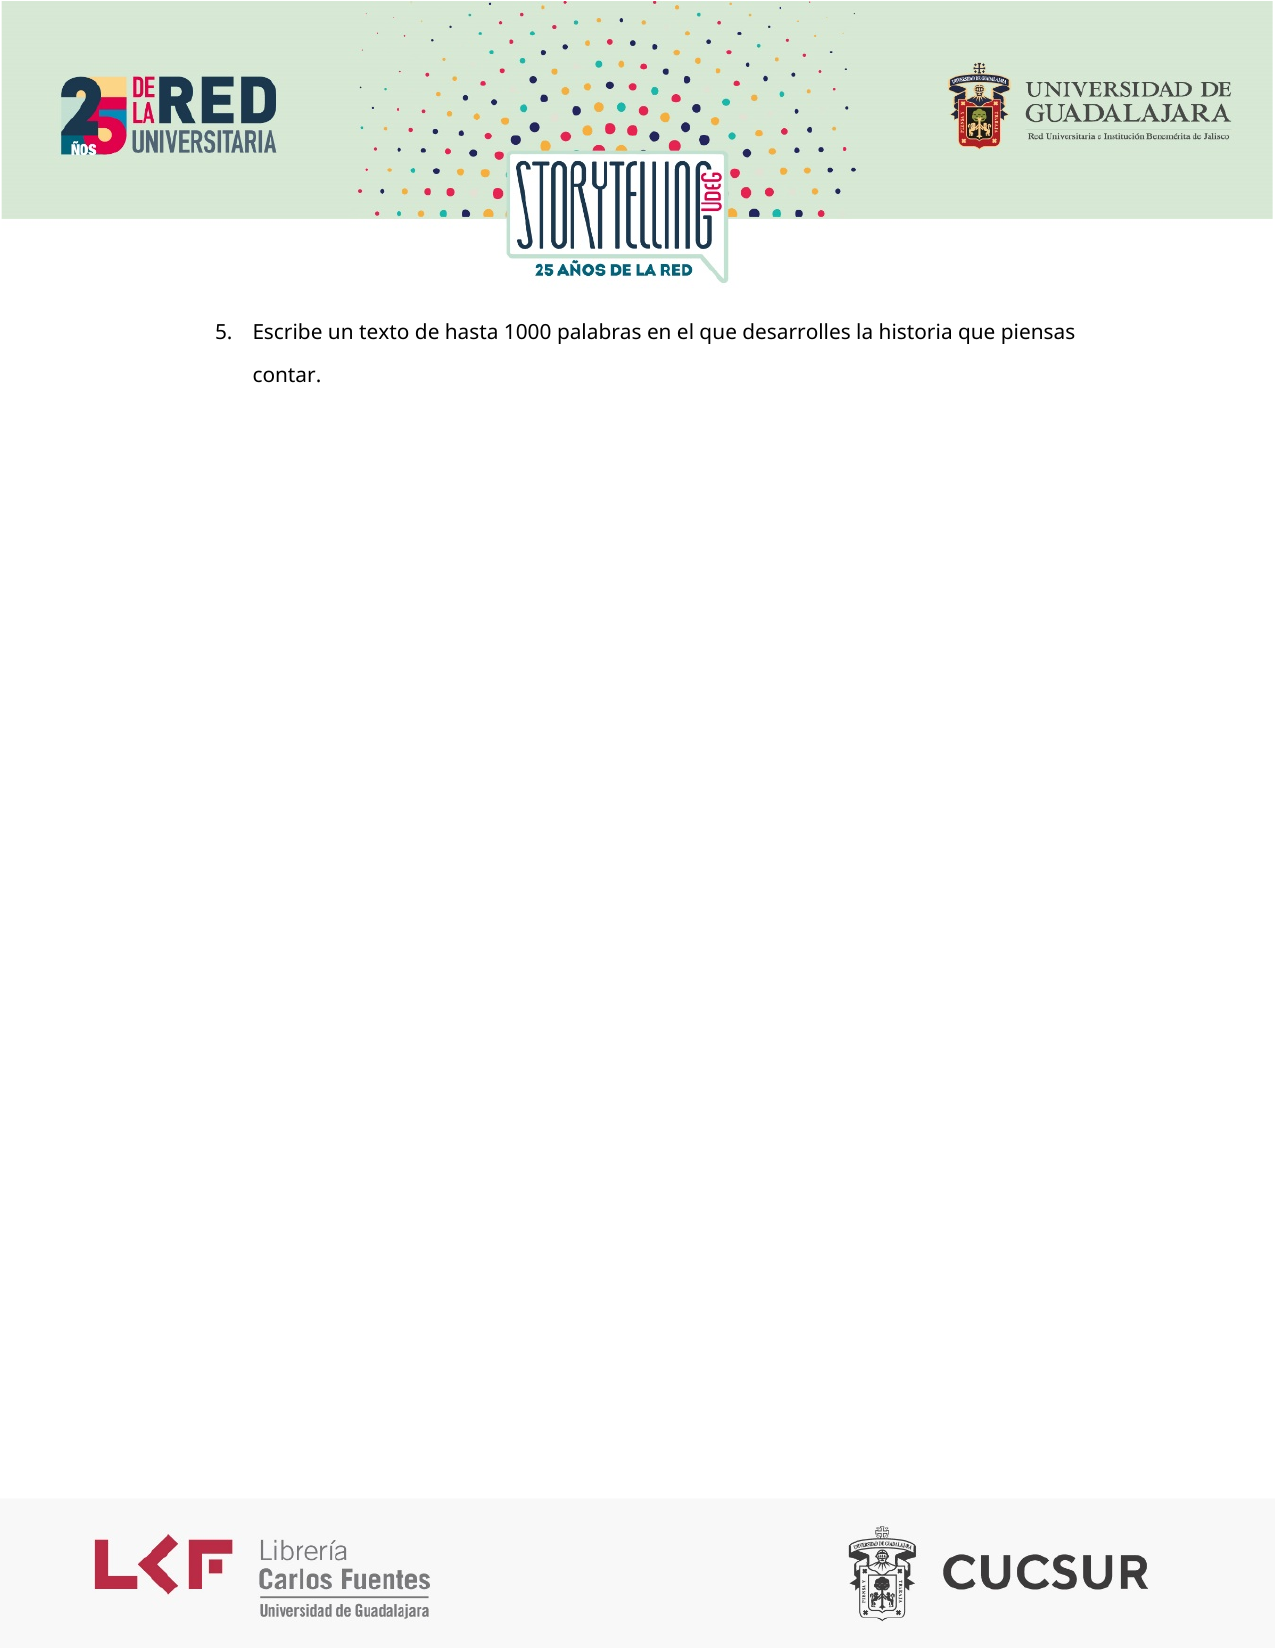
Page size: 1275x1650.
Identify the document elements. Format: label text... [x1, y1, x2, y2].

picture [0, 1498, 1275, 1648]
list Escribe un texto de hasta 1000 palabras en el que desarrolles la historia que piensas contar. [215, 221, 1098, 388]
picture [1, 1, 1273, 304]
